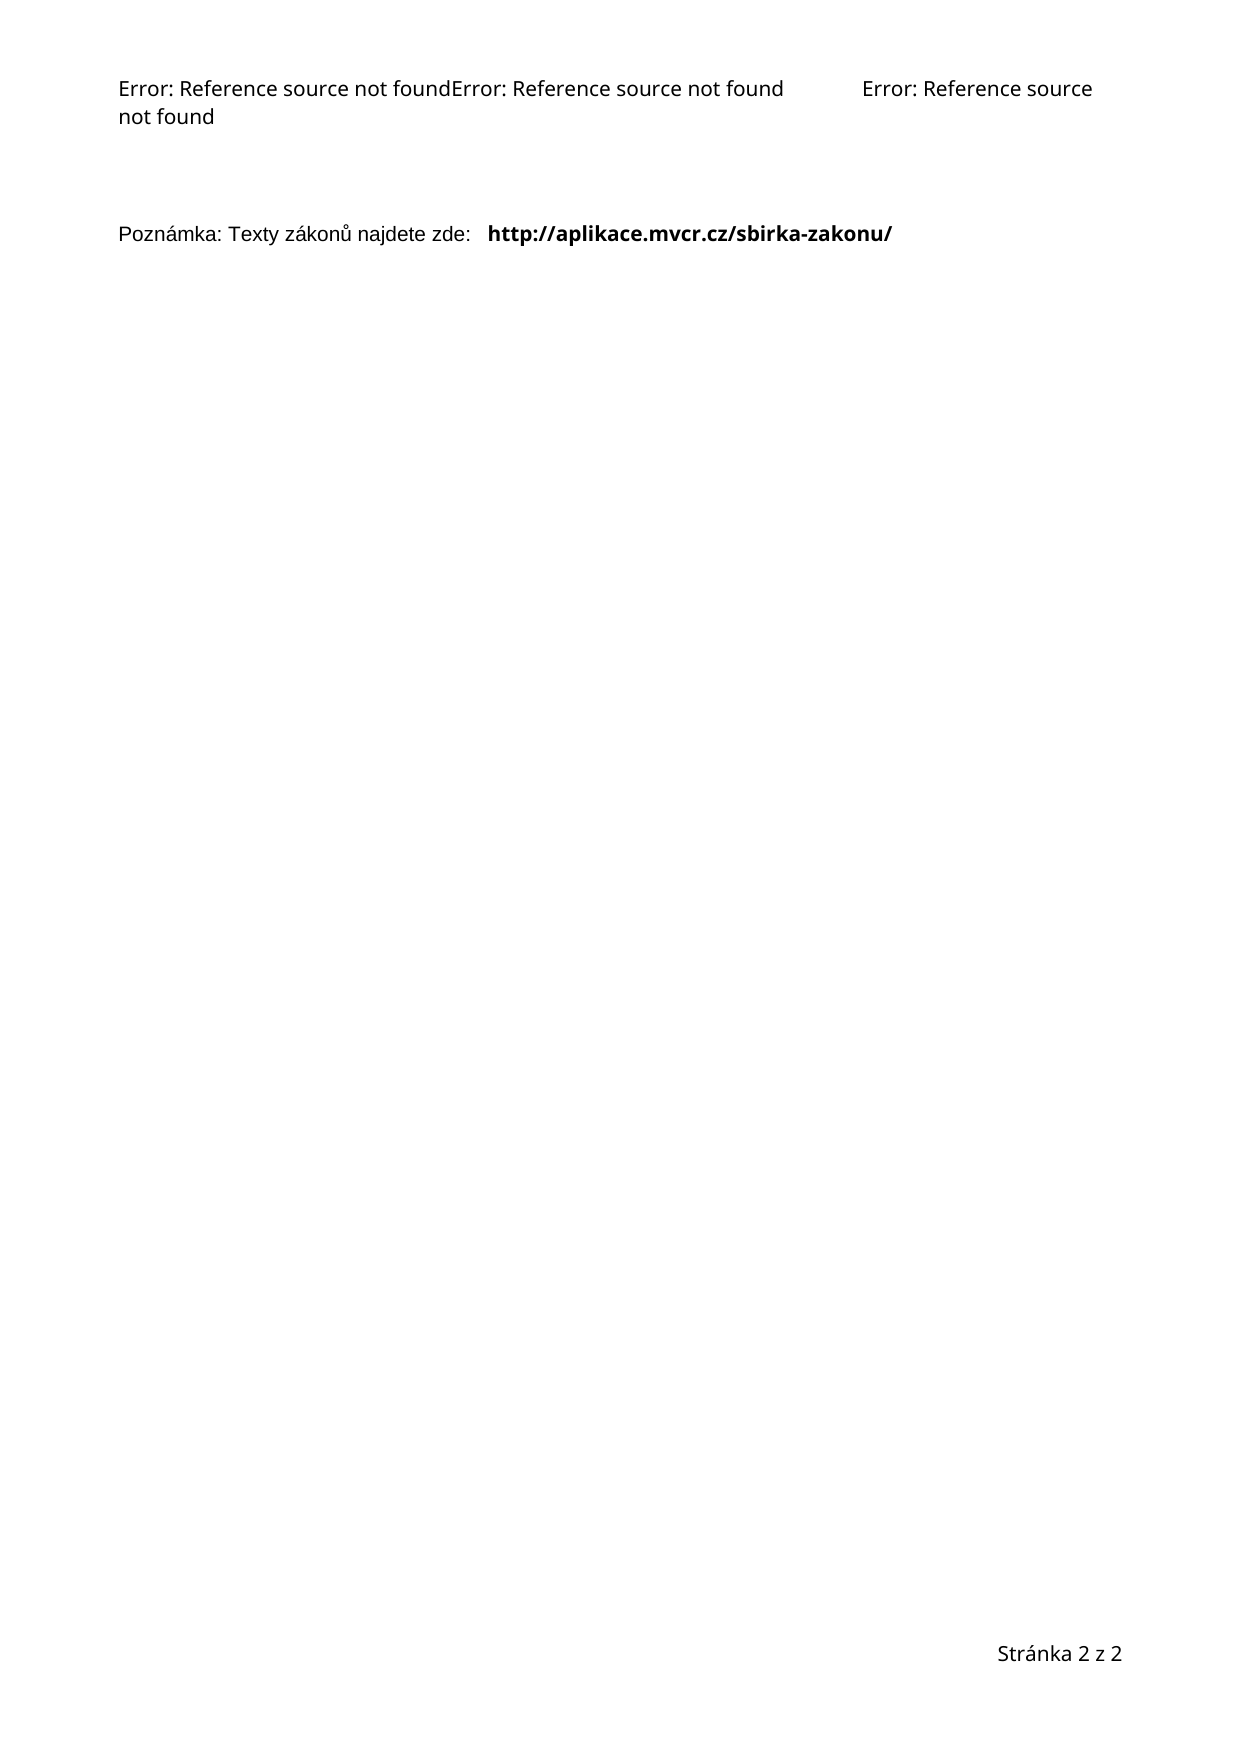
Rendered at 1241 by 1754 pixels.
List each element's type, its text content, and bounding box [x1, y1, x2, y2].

text Poznámka: Texty zákonů najdete zde: http://aplikace.mvcr.cz/sbirka-zakonu/ [118, 219, 1122, 247]
